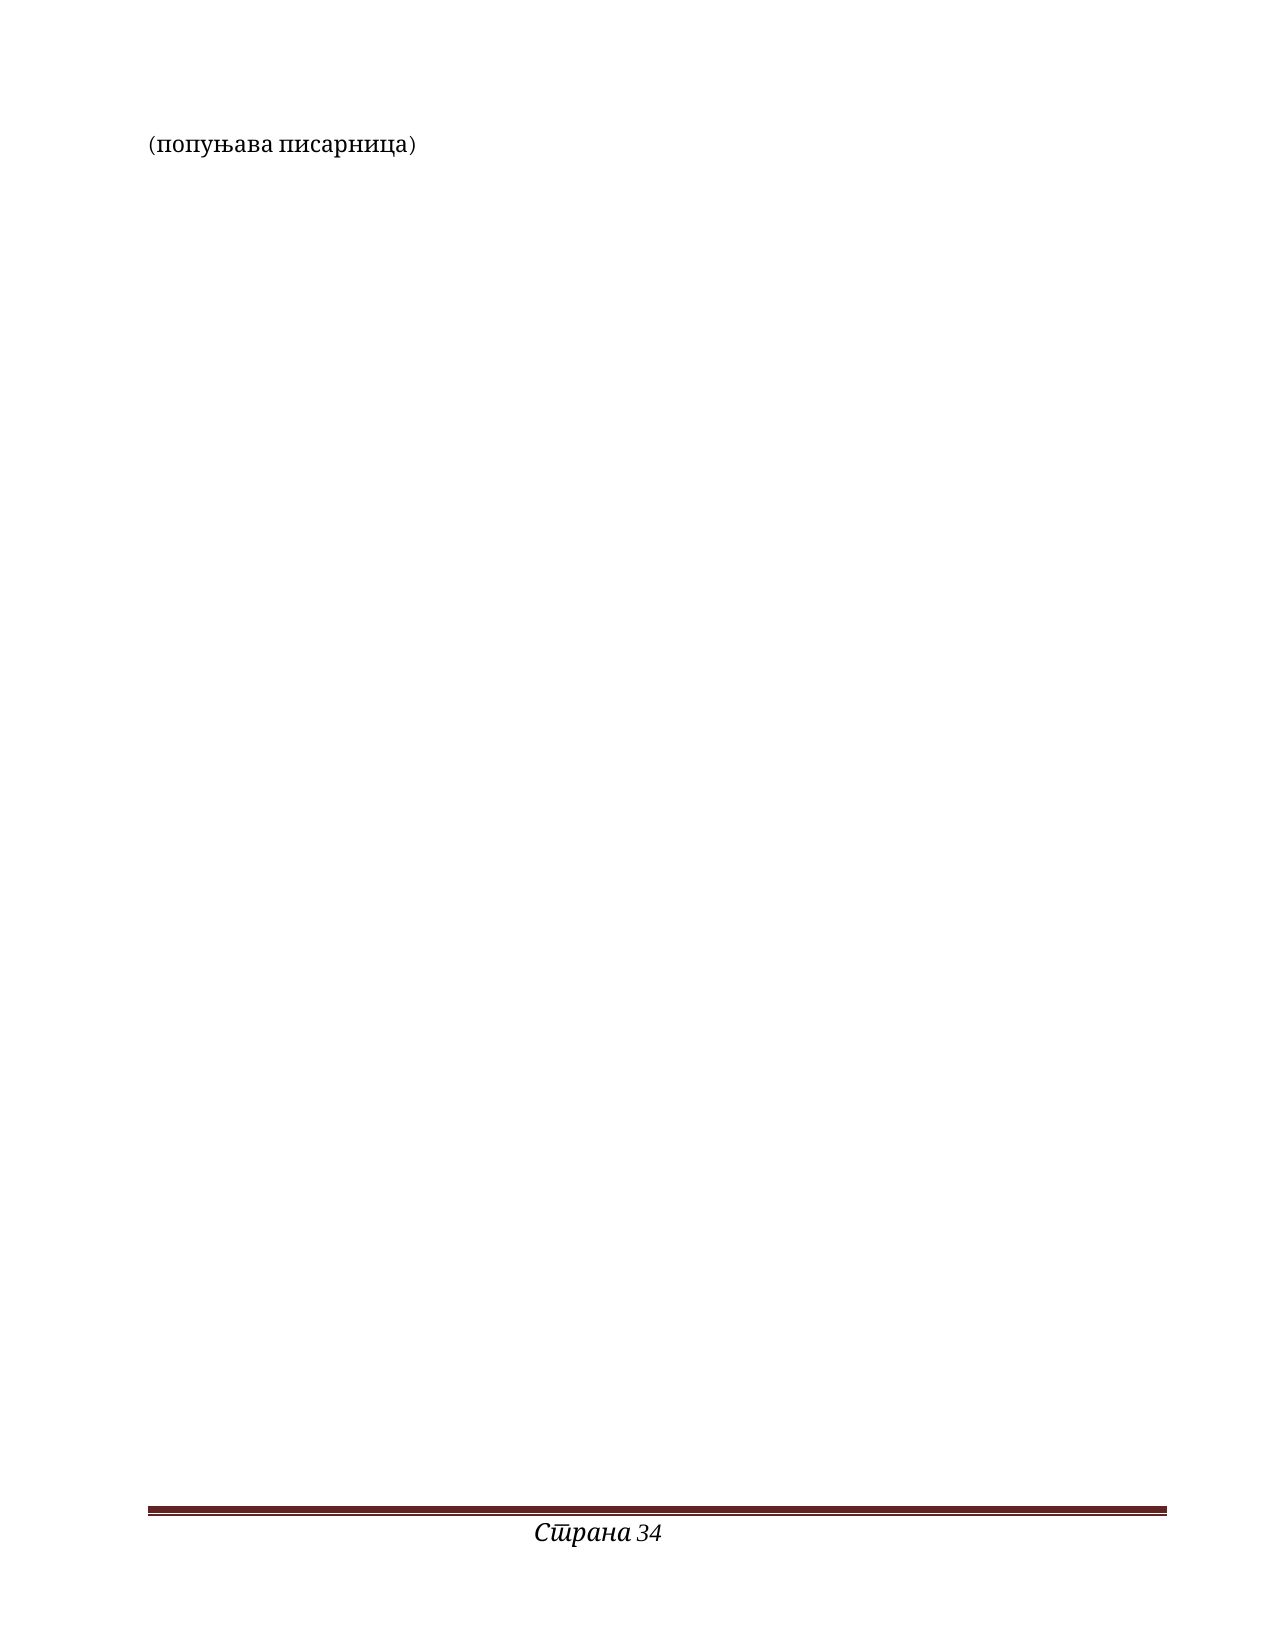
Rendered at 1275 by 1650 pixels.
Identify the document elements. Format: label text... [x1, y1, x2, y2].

text (попуњава писарница) [148, 131, 1167, 158]
